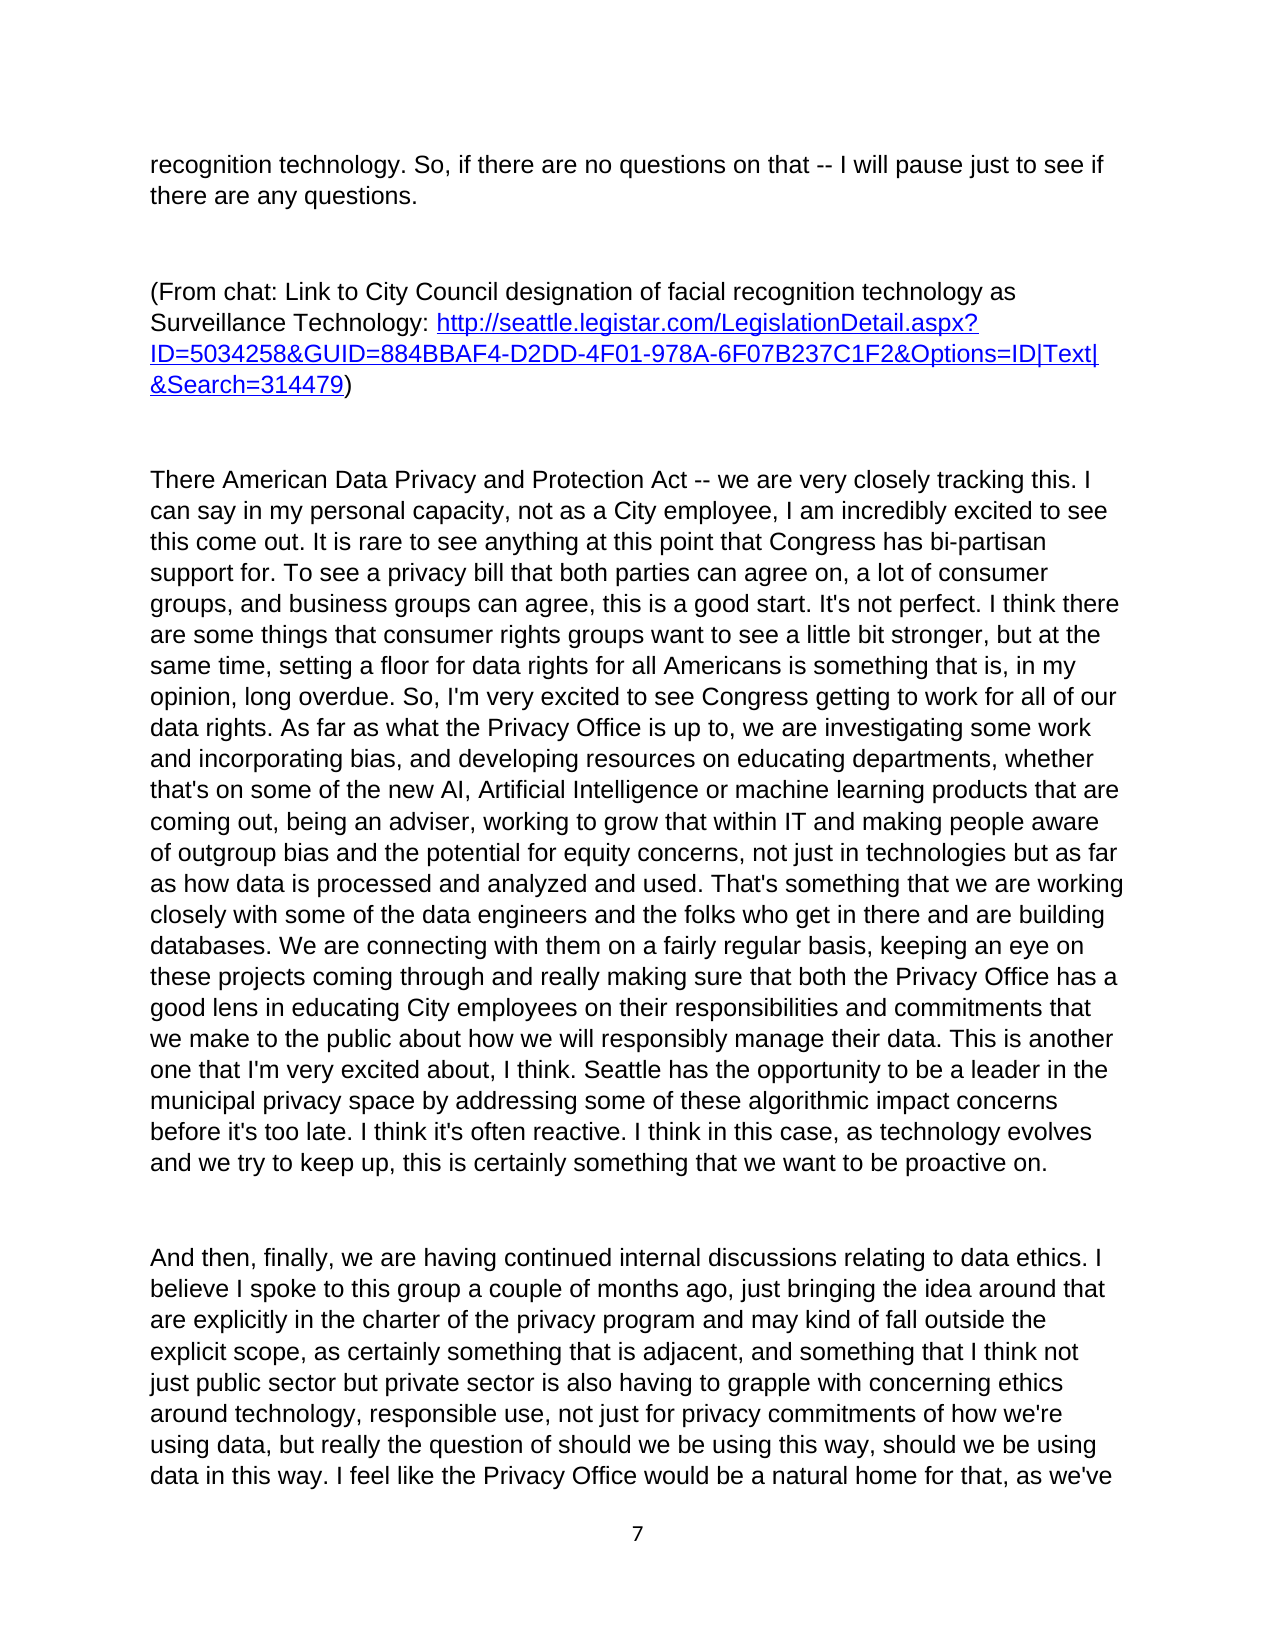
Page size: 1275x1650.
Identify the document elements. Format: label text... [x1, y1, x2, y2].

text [150, 150, 1125, 210]
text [150, 1243, 1125, 1489]
text (From chat: Link to City Council designation of facial recognition technology as Surveillance Technology: http://seattle.legistar.com/LegislationDetail.aspx?ID=5034258&GUID=884BBAF4-D2DD-4F01-978A-6F07B237C1F2&Options=ID|Text|&Search=314479) [150, 276, 1125, 398]
text There American Data Privacy and Protection Act -- we are very closely tracking this. I can say in my personal capacity, not as a City employee, I am incredibly excited to see this come out. It is rare to see anything at this point that Congress has bi-partisan support for. To see a privacy bill that both parties can agree on, a lot of consumer groups, and business groups can agree, this is a good start. It's not perfect. I think there are some things that consumer rights groups want to see a little bit stronger, but at the same time, setting a floor for data rights for all Americans is something that is, in my opinion, long overdue. So, I'm very excited to see Congress getting to work for all of our data rights. As far as what the Privacy Office is up to, we are investigating some work and incorporating bias, and developing resources on educating departments, whether that's on some of the new AI, Artificial Intelligence or machine learning products that are coming out, being an adviser, working to grow that within IT and making people aware of outgroup bias and the potential for equity concerns, not just in technologies but as far as how data is processed and analyzed and used. That's something that we are working closely with some of the data engineers and the folks who get in there and are building databases. We are connecting with them on a fairly regular basis, keeping an eye on these projects coming through and really making sure that both the Privacy Office has a good lens in educating City employees on their responsibilities and commitments that we make to the public about how we will responsibly manage their data. This is another one that I'm very excited about, I think. Seattle has the opportunity to be a leader in the municipal privacy space by addressing some of these algorithmic impact concerns before it's too late. I think it's often reactive. I think in this case, as technology evolves and we try to keep up, this is certainly something that we want to be proactive on. [150, 465, 1125, 1177]
